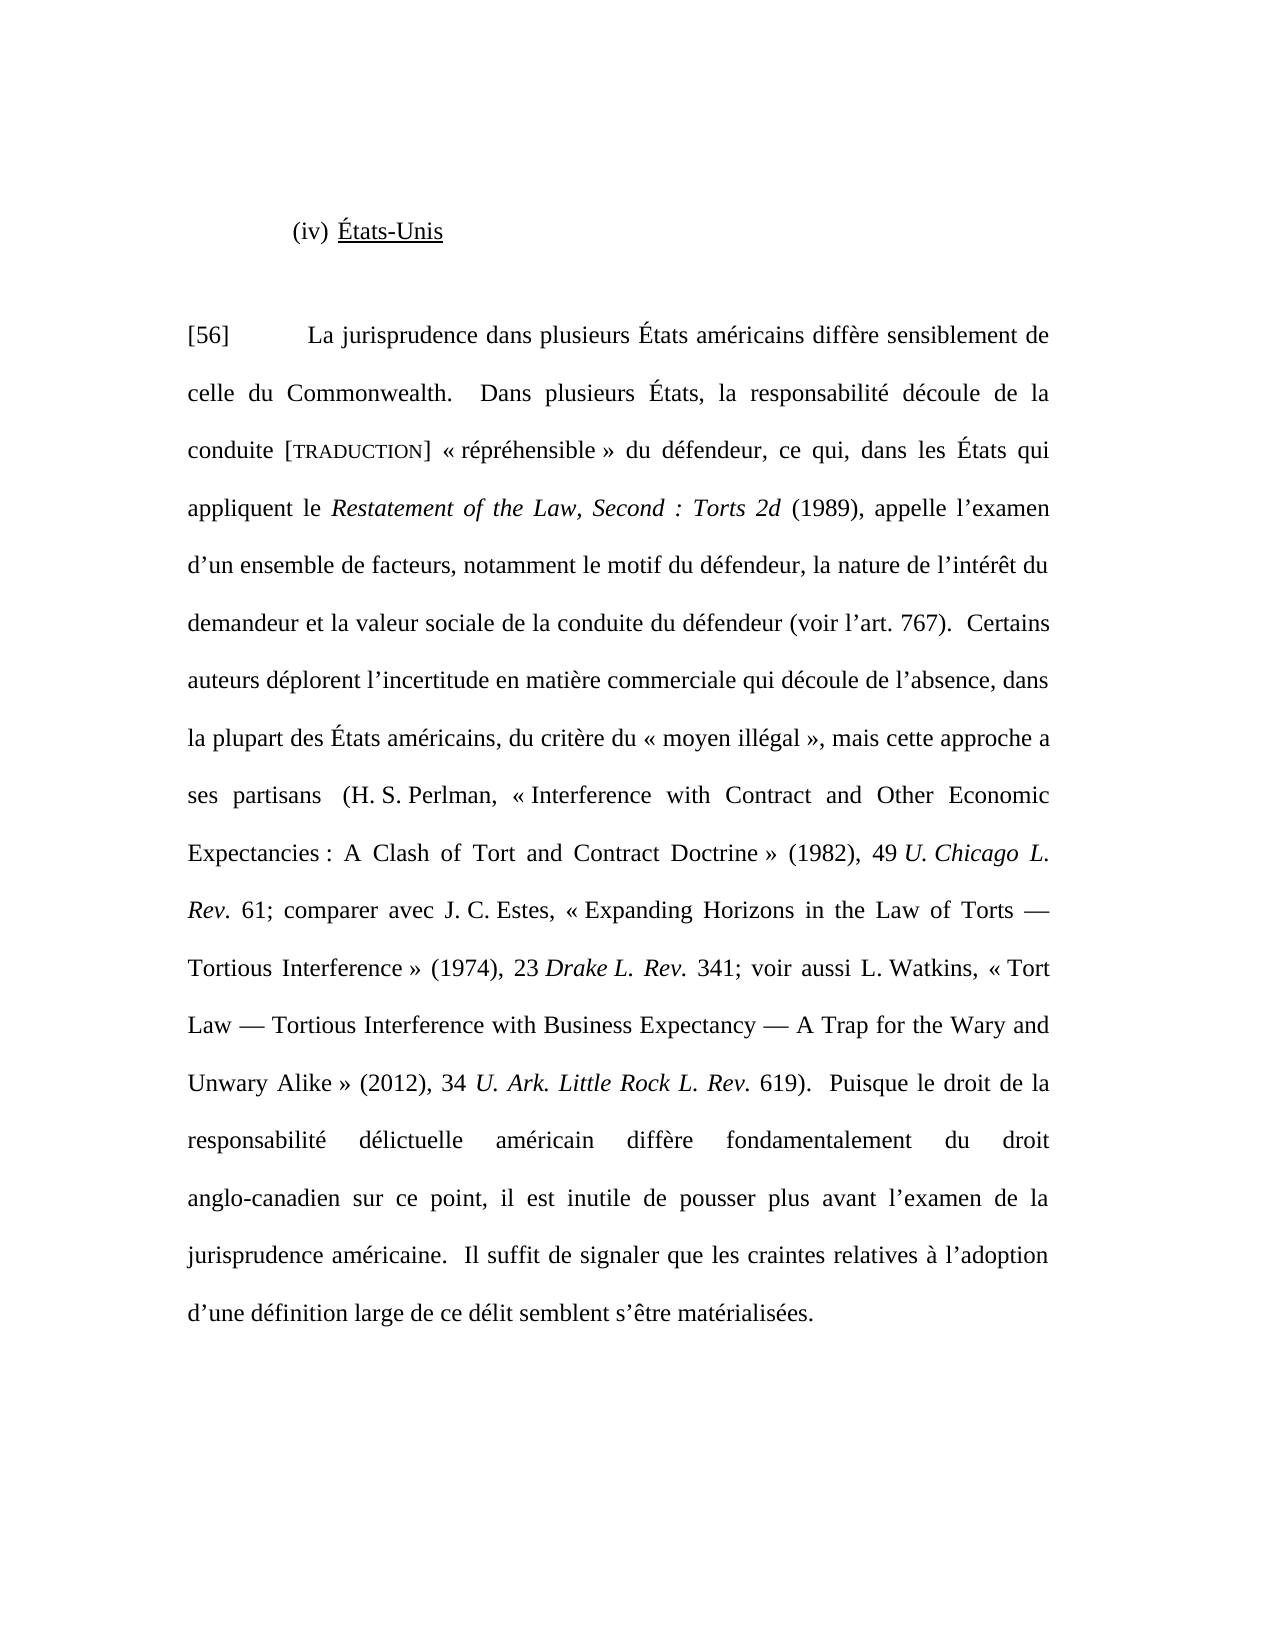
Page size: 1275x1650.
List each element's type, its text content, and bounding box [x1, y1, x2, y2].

text La jurisprudence dans plusieurs États américains diffère sensiblement de celle du Commonwealth. Dans plusieurs États, la responsabilité découle de la conduite [traduction] « répréhensible » du défendeur, ce qui, dans les États qui appliquent le Restatement of the Law, Second : Torts 2d (1989), appelle l’examen d’un ensemble de facteurs, notamment le motif du défendeur, la nature de l’intérêt du demandeur et la valeur sociale de la conduite du défendeur (voir l’art. 767). Certains auteurs déplorent l’incertitude en matière commerciale qui découle de l’absence, dans la plupart des États américains, du critère du « moyen illégal », mais cette approche a ses partisans (H. S. Perlman, « Interference with Contract and Other Economic Expectancies : A Clash of Tort and Contract Doctrine » (1982), 49 U. Chicago L. Rev. 61; comparer avec J. C. Estes, « Expanding Horizons in the Law of Torts — Tortious Interference » (1974), 23 Drake L. Rev. 341; voir aussi L. Watkins, « Tort Law — Tortious Interference with Business Expectancy — A Trap for the Wary and Unwary Alike » (2012), 34 U. Ark. Little Rock L. Rev. 619). Puisque le droit de la responsabilité délictuelle américain diffère fondamentalement du droit anglo-canadien sur ce point, il est inutile de pousser plus avant l’examen de la jurisprudence américaine. Il suffit de signaler que les craintes relatives à l’adoption d’une définition large de ce délit semblent s’être matérialisées. [187, 320, 1050, 1326]
title États-Unis [292, 216, 1050, 245]
